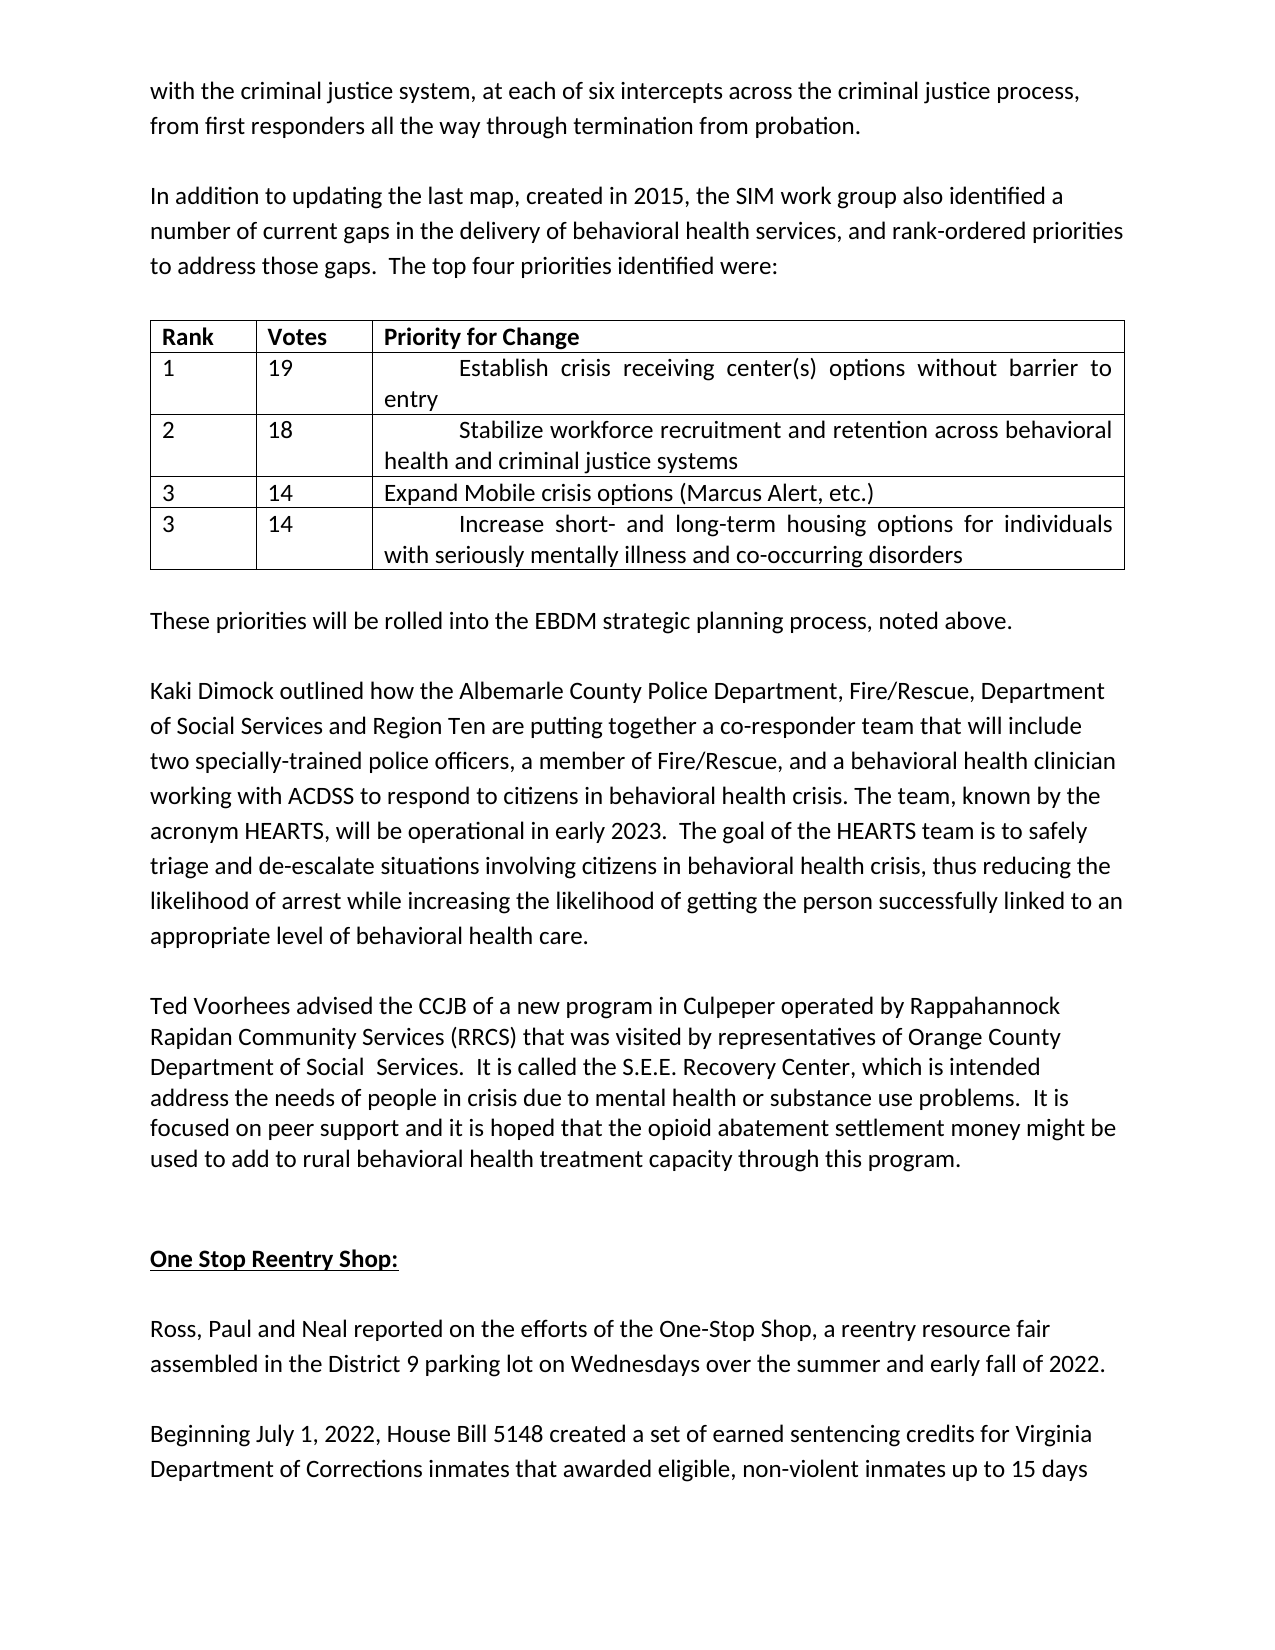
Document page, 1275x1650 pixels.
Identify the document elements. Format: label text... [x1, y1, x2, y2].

text Kaki Dimock outlined how the Albemarle County Police Department, Fire/Rescue, Department of Social Services and Region Ten are putting together a co-responder team that will include two specially-trained police officers, a member of Fire/Rescue, and a behavioral health clinician working with ACDSS to respond to citizens in behavioral health crisis. The team, known by the acronym HEARTS, will be operational in early 2023. The goal of the HEARTS team is to safely triage and de-escalate situations involving citizens in behavioral health crisis, thus reducing the likelihood of arrest while increasing the likelihood of getting the person successfully linked to an appropriate level of behavioral health care. [150, 675, 1125, 951]
table_header Votes [257, 321, 372, 352]
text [150, 75, 1125, 141]
text One Stop Reentry Shop: [150, 1243, 1125, 1274]
table_cell Increase short- and long-term housing options for individuals with seriously mentally illness and co-occurring disorders [373, 508, 1124, 569]
table_cell 19 [257, 353, 372, 414]
table_cell Expand Mobile crisis options (Marcus Alert, etc.) [373, 477, 1124, 507]
table_cell 14 [257, 508, 372, 569]
table_cell 3 [151, 477, 256, 507]
table_cell 3 [151, 508, 256, 569]
text In addition to updating the last map, created in 2015, the SIM work group also identified a number of current gaps in the delivery of behavioral health services, and rank-ordered priorities to address those gaps. The top four priorities identified were: [150, 180, 1125, 281]
table_cell 1 [151, 353, 256, 414]
text These priorities will be rolled into the EBDM strategic planning process, noted above. [150, 605, 1125, 636]
table_cell Establish crisis receiving center(s) options without barrier to entry [373, 353, 1124, 414]
table_header Priority for Change [373, 321, 1124, 352]
table_cell 18 [257, 415, 372, 476]
table_cell 2 [151, 415, 256, 476]
table_header Rank [151, 321, 256, 352]
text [150, 1418, 1125, 1484]
table_cell 14 [257, 477, 372, 507]
text Ross, Paul and Neal reported on the efforts of the One-Stop Shop, a reentry resource fair assembled in the District 9 parking lot on Wednesdays over the summer and early fall of 2022. [150, 1313, 1125, 1379]
text Ted Voorhees advised the CCJB of a new program in Culpeper operated by Rappahannock Rapidan Community Services (RRCS) that was visited by representatives of Orange County Department of Social Services. It is called the S.E.E. Recovery Center, which is intended address the needs of people in crisis due to mental health or substance use problems. It is focused on peer support and it is hoped that the opioid abatement settlement money might be used to add to rural behavioral health treatment capacity through this program. [150, 990, 1125, 1173]
table_cell Stabilize workforce recruitment and retention across behavioral health and criminal justice systems [373, 415, 1124, 476]
